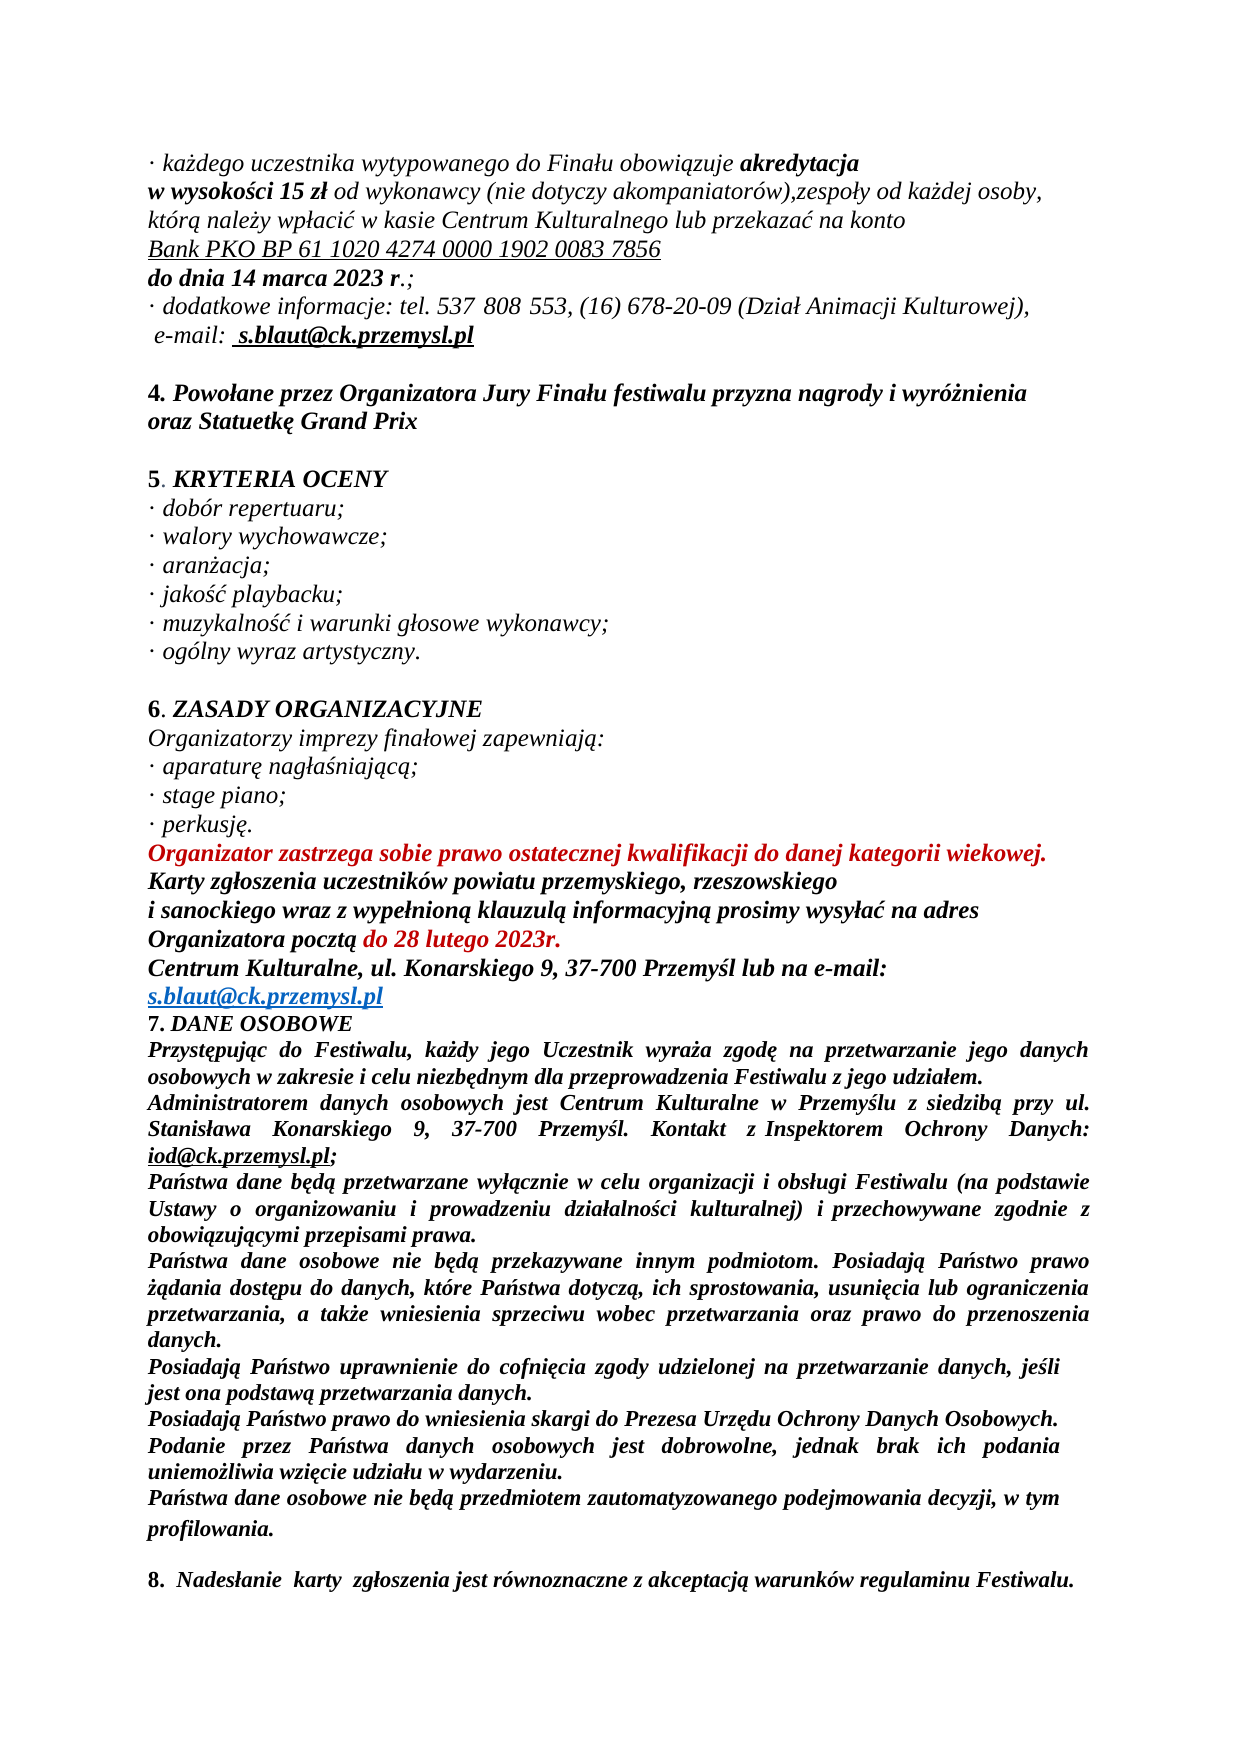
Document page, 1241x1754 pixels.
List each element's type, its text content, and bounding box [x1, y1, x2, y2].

text oraz Statuetkę Grand Prix [148, 406, 1093, 435]
text e-mail: s.blaut@ck.przemysl.pl [148, 320, 1093, 349]
text · perkusję. [148, 809, 1093, 838]
text 4. Powołane przez Organizatora Jury Finału festiwalu przyzna nagrody i wyróżnienia [148, 378, 1093, 406]
text · stage piano; [148, 780, 1093, 809]
text · dodatkowe informacje: tel. 537 808 553, (16) 678-20-09 (Dział Animacji Kulturowej), [148, 291, 1093, 320]
text · dobór repertuaru; [148, 493, 1093, 521]
text Posiadają Państwo uprawnienie do cofnięcia zgody udzielonej na przetwarzanie danych, jeśli jest ona podstawą przetwarzania danych. [148, 1353, 1063, 1405]
text Państwa dane osobowe nie będą przedmiotem zautomatyzowanego podejmowania decyzji, w tym profilowania. [148, 1484, 1063, 1541]
text 5. KRYTERIA OCENY [148, 464, 1093, 493]
text i sanockiego wraz z wypełnioną klauzulą informacyjną prosimy wysyłać na adres Organizatora pocztą do 28 lutego 2023r. [148, 895, 1093, 953]
text Bank PKO BP 61 1020 4274 0000 1902 0083 7856 [148, 234, 1093, 263]
text Państwa dane będą przetwarzane wyłącznie w celu organizacji i obsługi Festiwalu (na podstawie Ustawy o organizowaniu i prowadzeniu działalności kulturalnej) i przechowywane zgodnie z obowiązującymi przepisami prawa. [148, 1168, 1093, 1247]
text w wysokości 15 zł od wykonawcy (nie dotyczy akompaniatorów),zespoły od każdej osoby, którą należy wpłacić w kasie Centrum Kulturalnego lub przekazać na konto [148, 176, 1093, 234]
text · aranżacja; [148, 550, 1093, 579]
text Centrum Kulturalne, ul. Konarskiego 9, 37-700 Przemyśl lub na e-mail: s.blaut@ck.przemysl.pl [148, 953, 1093, 1010]
text 6. ZASADY ORGANIZACYJNE [148, 694, 1093, 723]
text · walory wychowawcze; [148, 521, 1093, 550]
text Organizatorzy imprezy finałowej zapewniają: [148, 723, 1093, 751]
text Przystępując do Festiwalu, każdy jego Uczestnik wyraża zgodę na przetwarzanie jego danych osobowych w zakresie i celu niezbędnym dla przeprowadzenia Festiwalu z jego udziałem. [148, 1036, 1093, 1089]
text do dnia 14 marca 2023 r.; [148, 263, 1093, 291]
text · muzykalność i warunki głosowe wykonawcy; [148, 608, 1093, 636]
text Organizator zastrzega sobie prawo ostatecznej kwalifikacji do danej kategorii wiekowej. [148, 838, 1093, 866]
text · każdego uczestnika wytypowanego do Finału obowiązuje akredytacja [148, 148, 1093, 176]
text 8. Nadesłanie karty zgłoszenia jest równoznaczne z akceptacją warunków regulaminu Festiwalu. [148, 1566, 1093, 1592]
text 7. DANE OSOBOWE [148, 1010, 1093, 1036]
text · aparaturę nagłaśniającą; [148, 751, 1093, 780]
text Posiadają Państwo prawo do wniesienia skargi do Prezesa Urzędu Ochrony Danych Osobowych. [148, 1405, 1063, 1432]
text Administratorem danych osobowych jest Centrum Kulturalne w Przemyślu z siedzibą przy ul. Stanisława Konarskiego 9, 37-700 Przemyśl. Kontakt z Inspektorem Ochrony Danych: iod@ck.przemysl.pl; [148, 1089, 1093, 1168]
text · ogólny wyraz artystyczny. [148, 636, 1093, 665]
text Państwa dane osobowe nie będą przekazywane innym podmiotom. Posiadają Państwo prawo żądania dostępu do danych, które Państwa dotyczą, ich sprostowania, usunięcia lub ograniczenia przetwarzania, a także wniesienia sprzeciwu wobec przetwarzania oraz prawo do przenoszenia danych. [148, 1247, 1093, 1353]
text · jakość playbacku; [148, 579, 1093, 608]
text Podanie przez Państwa danych osobowych jest dobrowolne, jednak brak ich podania uniemożliwia wzięcie udziału w wydarzeniu. [148, 1432, 1063, 1484]
text Karty zgłoszenia uczestników powiatu przemyskiego, rzeszowskiego [148, 866, 1093, 895]
